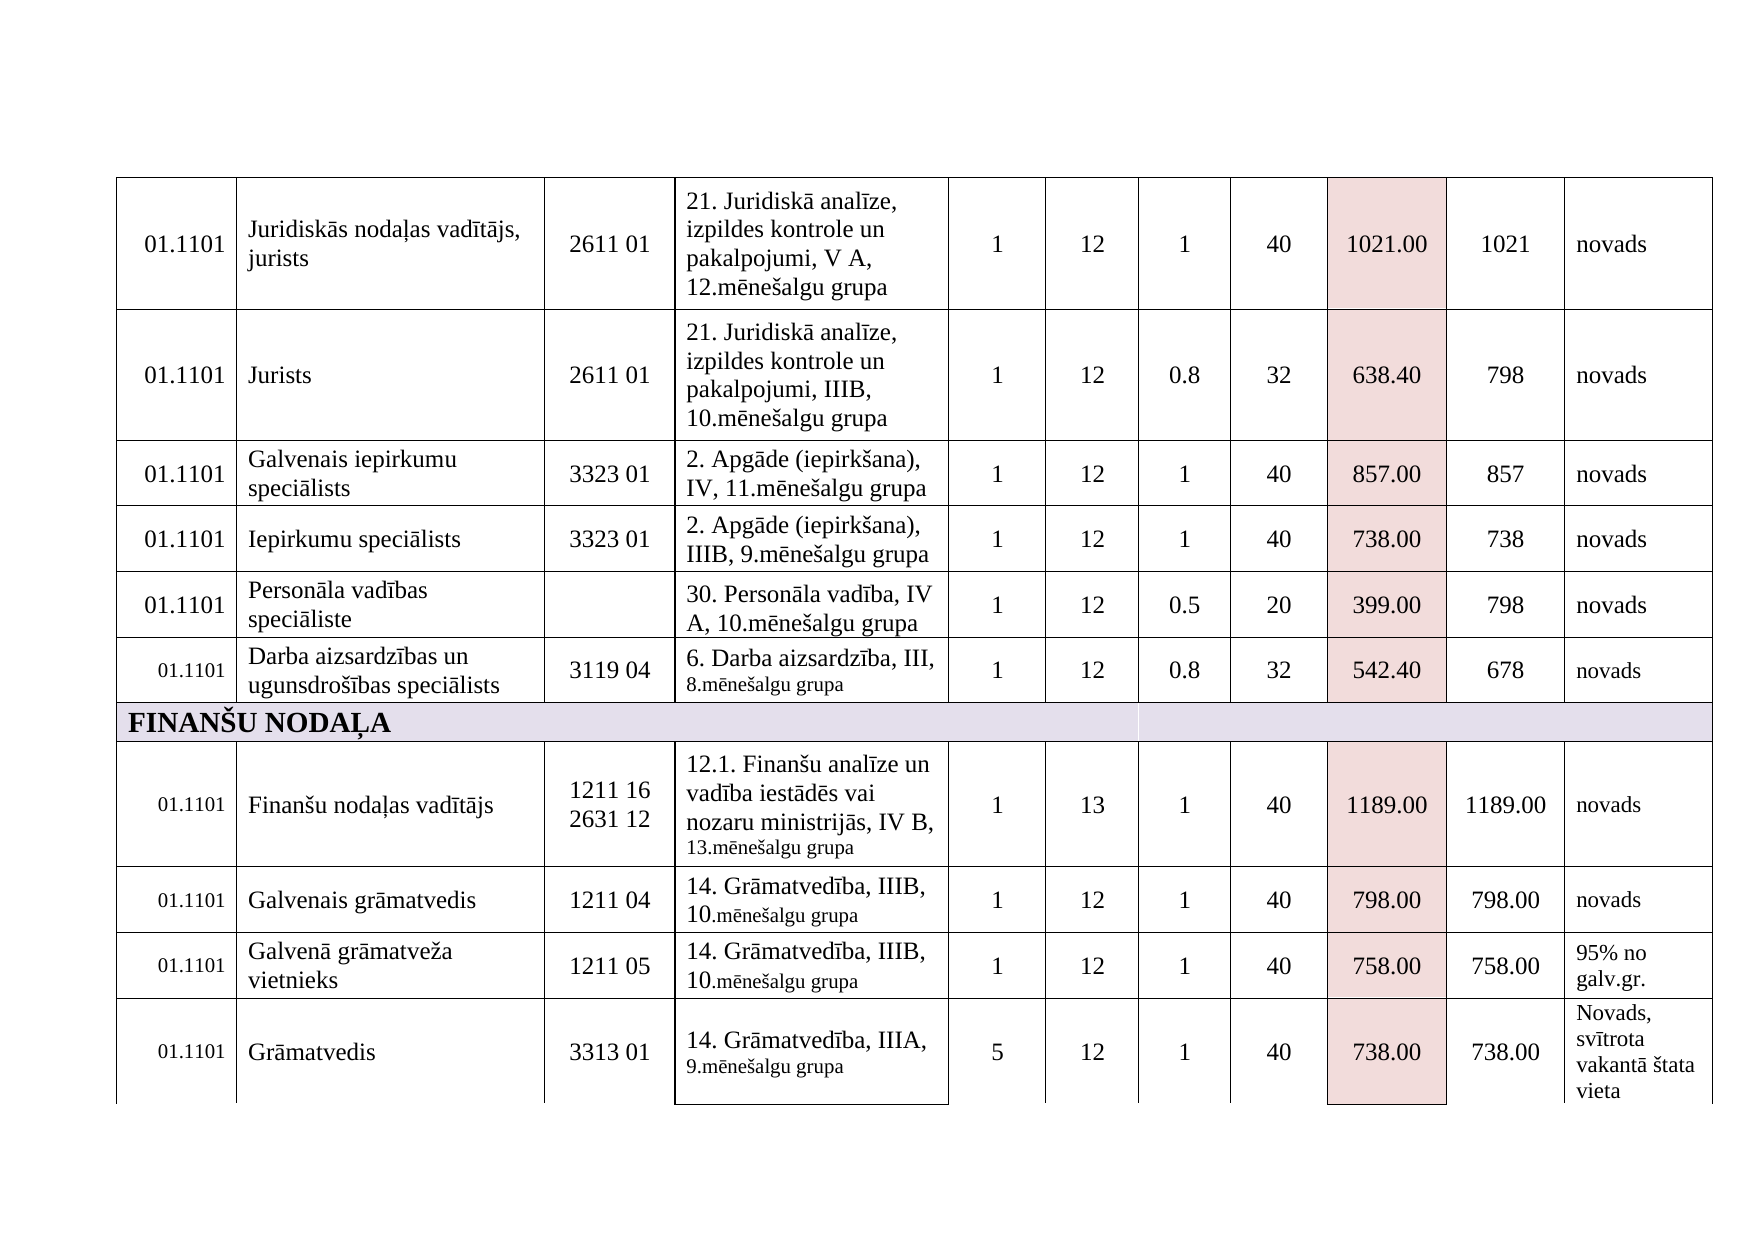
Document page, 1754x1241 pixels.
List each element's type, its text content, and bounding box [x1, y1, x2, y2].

table_cell Galvenā grāmatveža vietnieks [237, 933, 544, 997]
table_cell 6. Darba aizsardzība, III, 8.mēnešalgu grupa [676, 638, 948, 702]
table_cell 2. Apgāde (iepirkšana), IV, 11.mēnešalgu grupa [676, 441, 948, 505]
table_cell FINANŠU NODAĻA [117, 703, 949, 741]
table_cell 01.1101 [117, 742, 236, 866]
table_cell 542.40 [1328, 638, 1446, 702]
table_cell [1139, 703, 1231, 741]
table_cell novads [1565, 572, 1712, 637]
table_cell 01.1101 [117, 506, 236, 571]
table_cell 40 [1231, 867, 1327, 932]
table_cell 638.40 [1328, 310, 1446, 440]
table_cell Galvenais iepirkumu speciālists [237, 441, 544, 505]
table_cell 1189.00 [1447, 742, 1564, 866]
table_cell 399.00 [1328, 572, 1446, 637]
table_cell 1 [1139, 178, 1230, 308]
table_cell 738 [1447, 506, 1564, 571]
table_cell 14. Grāmatvedība, IIIA, 9.mēnešalgu grupa [676, 999, 948, 1104]
table_cell 1 [949, 506, 1045, 571]
table_cell 01.1101 [117, 638, 236, 702]
table_cell 798.00 [1328, 867, 1446, 932]
table_cell 12 [1046, 933, 1138, 997]
table_cell 1 [1139, 933, 1230, 997]
table_cell 1 [949, 572, 1045, 637]
table_cell Galvenais grāmatvedis [237, 867, 544, 932]
table_cell 738.00 [1328, 506, 1446, 571]
table_cell 12 [1046, 572, 1138, 637]
table_cell 738.00 [1447, 999, 1565, 1104]
table_cell 32 [1231, 310, 1327, 440]
table_cell 5 [949, 999, 1046, 1104]
table_cell 678 [1447, 638, 1564, 702]
table_cell novads [1565, 742, 1712, 866]
table_cell Jurists [237, 310, 544, 440]
table_cell 3323 01 [545, 506, 674, 571]
table_cell 12 [1046, 441, 1138, 505]
table_cell 14. Grāmatvedība, IIIB, 10.mēnešalgu grupa [676, 933, 948, 997]
table_cell 32 [1231, 638, 1327, 702]
table_cell [1446, 703, 1565, 741]
table_cell [1565, 703, 1712, 741]
table_cell 758.00 [1328, 933, 1446, 997]
table_cell [1327, 703, 1446, 741]
table_cell 1 [1139, 999, 1231, 1104]
table_cell novads [1565, 506, 1712, 571]
table_cell 12.1. Finanšu analīze un vadība iestādēs vai nozaru ministrijās, IV B, 13.mēnešalgu grupa [676, 742, 948, 866]
table_cell 40 [1231, 506, 1327, 571]
table_cell 1 [949, 178, 1045, 308]
table_cell 0.8 [1139, 638, 1230, 702]
table_cell 12 [1046, 506, 1138, 571]
table_cell 2611 01 [545, 310, 674, 440]
table_cell 1 [949, 867, 1045, 932]
table_cell 01.1101 [117, 867, 236, 932]
table_cell 3119 04 [545, 638, 674, 702]
table_cell 95% no galv.gr. [1565, 933, 1712, 997]
table_cell Iepirkumu speciālists [237, 506, 544, 571]
table_cell 21. Juridiskā analīze, izpildes kontrole un pakalpojumi, V A, 12.mēnešalgu grupa [676, 178, 948, 308]
table_cell 1189.00 [1328, 742, 1446, 866]
table_cell novads [1565, 441, 1712, 505]
table_cell [1231, 703, 1327, 741]
table_cell novads [1565, 310, 1712, 440]
table_cell 01.1101 [117, 441, 236, 505]
table_cell 758.00 [1447, 933, 1564, 997]
table_cell 1211 16 2631 12 [545, 742, 674, 866]
table_cell 30. Personāla vadība, IV A, 10.mēnešalgu grupa [676, 572, 948, 637]
table_cell 1 [1139, 506, 1230, 571]
table_cell 798 [1447, 572, 1564, 637]
table_cell novads [1565, 178, 1712, 308]
table_cell 12 [1046, 638, 1138, 702]
table_cell 2. Apgāde (iepirkšana), IIIB, 9.mēnešalgu grupa [676, 506, 948, 571]
table_cell 40 [1231, 933, 1327, 997]
table_cell 1 [949, 933, 1045, 997]
table_cell 3313 01 [545, 999, 674, 1104]
table_cell 40 [1231, 999, 1327, 1104]
table_cell 13 [1046, 742, 1138, 866]
table_cell Finanšu nodaļas vadītājs [237, 742, 544, 866]
table_cell 857.00 [1328, 441, 1446, 505]
table_cell 12 [1046, 999, 1138, 1104]
table_cell Novads, svītrota vakantā štata vieta [1565, 999, 1712, 1104]
table_cell 1 [1139, 867, 1230, 932]
table_cell 857 [1447, 441, 1564, 505]
table_cell 01.1101 [117, 178, 236, 308]
table_cell 1 [949, 441, 1045, 505]
table_cell novads [1565, 867, 1712, 932]
table_cell 1 [949, 310, 1045, 440]
table_cell 1021.00 [1328, 178, 1446, 308]
table_cell 0.5 [1139, 572, 1230, 637]
table_cell 0.8 [1139, 310, 1230, 440]
table_cell 01.1101 [117, 999, 237, 1104]
table_cell Juridiskās nodaļas vadītājs, jurists [237, 178, 544, 308]
table_cell 2611 01 [545, 178, 674, 308]
table_cell 20 [1231, 572, 1327, 637]
table_cell Grāmatvedis [237, 999, 544, 1104]
table_cell 798.00 [1447, 867, 1564, 932]
table_cell Personāla vadības speciāliste [237, 572, 544, 637]
table_cell 3323 01 [545, 441, 674, 505]
table_cell 40 [1231, 742, 1327, 866]
table_cell [949, 703, 1046, 741]
table_cell 40 [1231, 178, 1327, 308]
table_cell 40 [1231, 441, 1327, 505]
table_cell 01.1101 [117, 933, 236, 997]
table_cell 12 [1046, 867, 1138, 932]
table_cell [545, 572, 674, 637]
table_cell 01.1101 [117, 310, 236, 440]
table_cell 12 [1046, 310, 1138, 440]
table_cell 1 [949, 742, 1045, 866]
table_cell 1211 05 [545, 933, 674, 997]
table_cell 12 [1046, 178, 1138, 308]
table_cell 738.00 [1328, 999, 1446, 1104]
table_cell 798 [1447, 310, 1564, 440]
table_cell 1 [1139, 441, 1230, 505]
table_cell 1211 04 [545, 867, 674, 932]
table_cell 14. Grāmatvedība, IIIB, 10.mēnešalgu grupa [676, 867, 948, 932]
table_cell [1046, 703, 1138, 741]
table_cell 1 [1139, 742, 1230, 866]
table_cell novads [1565, 638, 1712, 702]
table_cell 1 [949, 638, 1045, 702]
table_cell 21. Juridiskā analīze, izpildes kontrole un pakalpojumi, IIIB, 10.mēnešalgu grupa [676, 310, 948, 440]
table_cell 1021 [1447, 178, 1564, 308]
table_cell 01.1101 [117, 572, 236, 637]
table_cell Darba aizsardzības un ugunsdrošības speciālists [237, 638, 544, 702]
